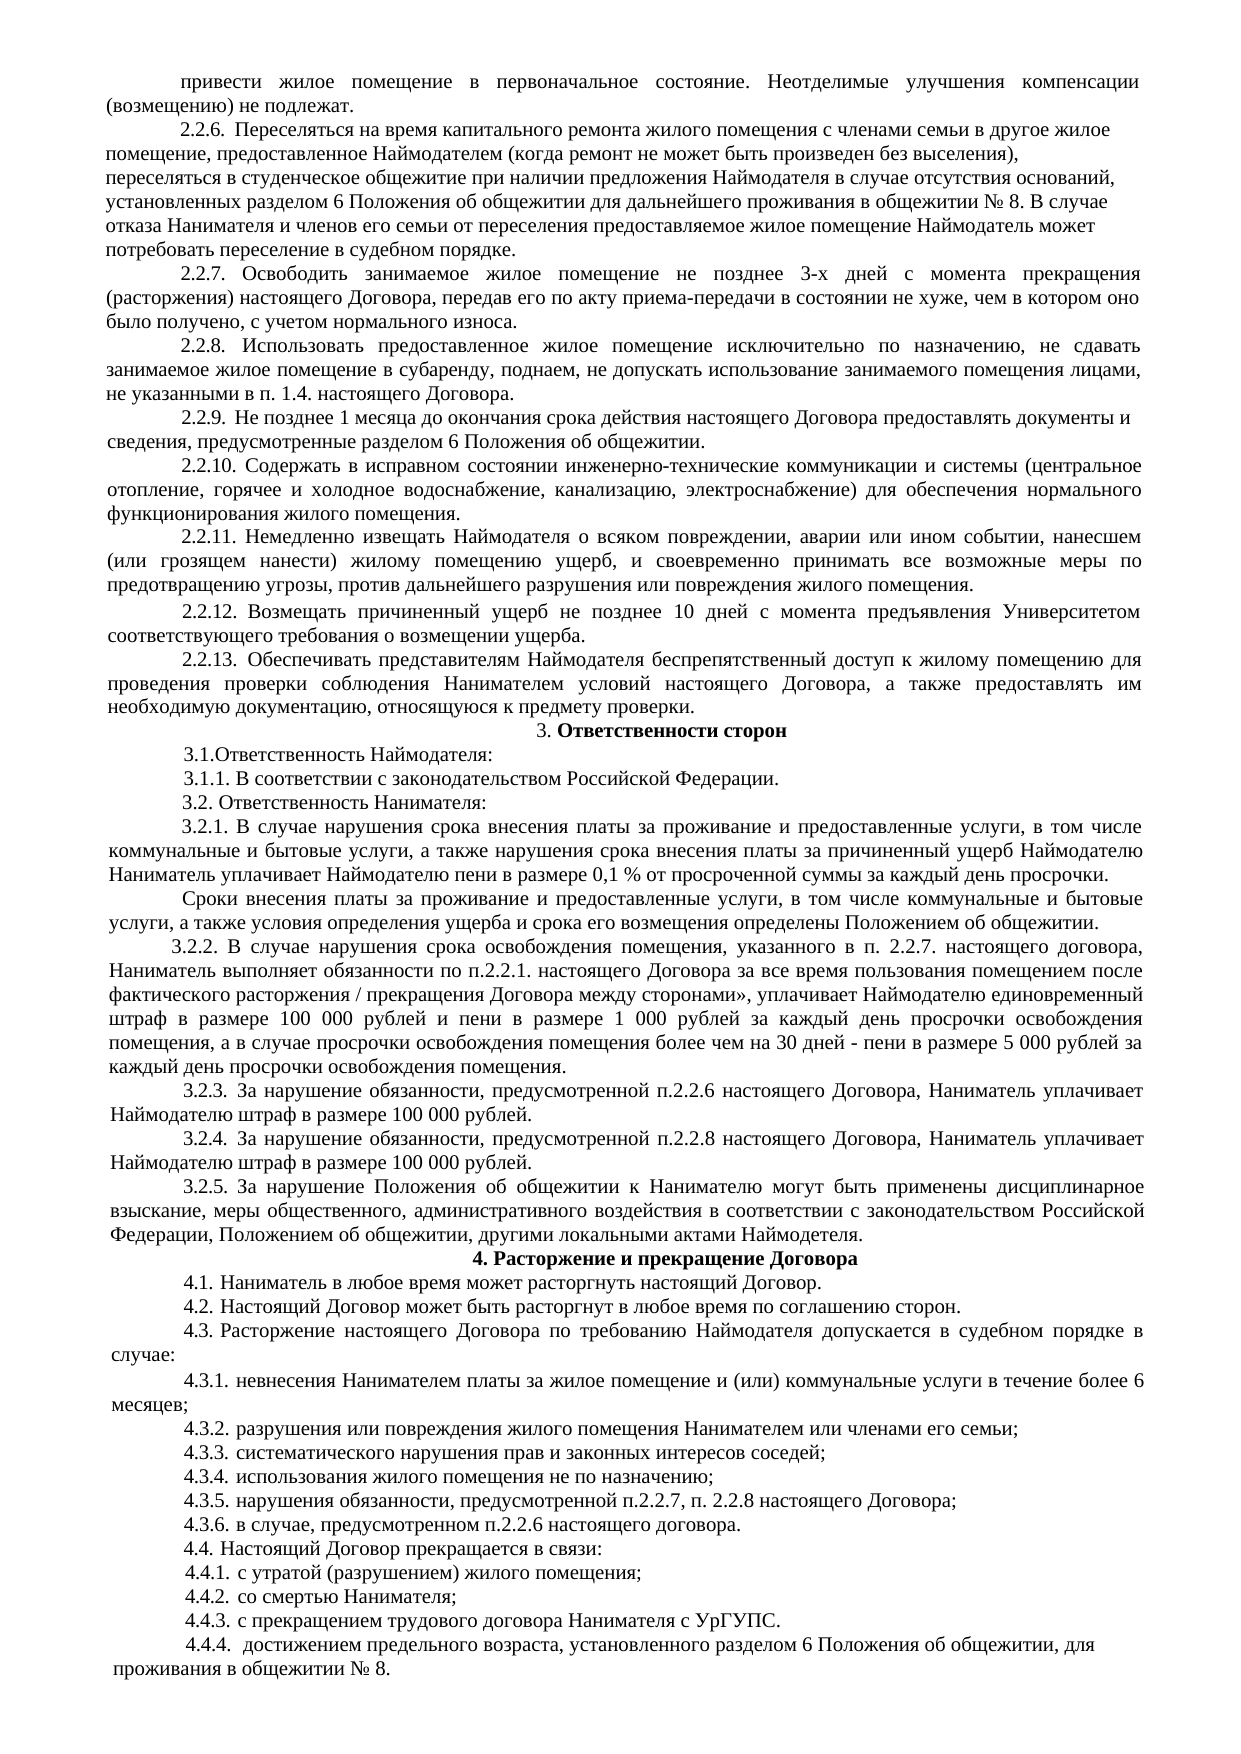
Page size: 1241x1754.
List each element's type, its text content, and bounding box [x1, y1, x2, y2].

text привести жилое помещение в первоначальное состояние. Неотделимые улучшения компенсации (возмещению) не подлежат. [106, 69, 1140, 117]
list с прекращением трудового договора Нанимателя с УрГУПС. [185, 1608, 1146, 1632]
text 3.1.1. В соответствии с законодательством Российской Федерации. [183, 767, 1146, 791]
list в случае, предусмотренном п.2.2.6 настоящего договора. [184, 1512, 1146, 1536]
text 3.1.Ответственность Наймодателя: [183, 743, 1146, 767]
text 2.2.9. Не позднее 1 месяца до окончания срока действия настоящего Договора предоставлять документы и сведения, предусмотренные разделом 6 Положения об общежитии. [107, 405, 1142, 453]
list разрушения или повреждения жилого помещения Нанимателем или членами его семьи; [184, 1416, 1146, 1440]
list Содержать в исправном состоянии инженерно-технические коммуникации и системы (центральное отопление, горячее и холодное водоснабжение, канализацию, электроснабжение) для обеспечения нормального функционирования жилого помещения. [107, 453, 1142, 525]
text 4.4. Настоящий Договор прекращается в связи: [183, 1536, 1146, 1560]
text Сроки внесения платы за проживание и предоставленные услуги, в том числе коммунальные и бытовые услуги, а также условия определения ущерба и срока его возмещения определены Положением об общежитии. [109, 886, 1144, 934]
text 4.4.4. достижением предельного возраста, установленного разделом 6 Положения об общежитии, для проживания в общежитии № 8. [113, 1632, 1146, 1680]
list Немедленно извещать Наймодателя о всяком повреждении, аварии или ином событии, нанесшем (или грозящем нанести) жилому помещению ущерб, и своевременно принимать все возможные меры по предотвращению угрозы, против дальнейшего разрушения или повреждения жилого помещения. [107, 525, 1143, 597]
list со смертью Нанимателя; [185, 1584, 1146, 1608]
text 3.2.2. В случае нарушения срока освобождения помещения, указанного в п. 2.2.7. настоящего договора, Наниматель выполняет обязанности по п.2.2.1. настоящего Договора за все время пользования помещением после фактического расторжения / прекращения Договора между сторонами», уплачивает Наймодателю единовременный штраф в размере 100 000 рублей и пени в размере 1 000 рублей за каждый день просрочки освобождения помещения, а в случае просрочки освобождения помещения более чем на 30 дней - пени в размере 5 000 рублей за каждый день просрочки освобождения помещения. [109, 934, 1144, 1078]
list Настоящий Договор может быть расторгнут в любое время по соглашению сторон. [183, 1294, 1146, 1318]
text 3. Ответственности сторон [536, 719, 1146, 743]
text 4. Расторжение и прекращение Договора [472, 1246, 1146, 1270]
list Возмещать причиненный ущерб не позднее 10 дней с момента предъявления Университетом соответствующего требования о возмещении ущерба. [107, 599, 1142, 647]
list с утратой (разрушением) жилого помещения; [185, 1560, 1146, 1584]
list За нарушение обязанности, предусмотренной п.2.2.6 настоящего Договора, Наниматель уплачивает Наймодателю штраф в размере 100 000 рублей. [110, 1078, 1144, 1126]
list систематического нарушения прав и законных интересов соседей; [184, 1440, 1146, 1464]
list Освободить занимаемое жилое помещение не позднее 3-х дней с момента прекращения (расторжения) настоящего Договора, передав его по акту приема-передачи в состоянии не хуже, чем в котором оно было получено, с учетом нормального износа. [106, 261, 1141, 333]
text 3.2. Ответственность Нанимателя: [182, 791, 1146, 814]
list Обеспечивать представителям Наймодателя беспрепятственный доступ к жилому помещению для проведения проверки соблюдения Нанимателем условий настоящего Договора, а также предоставлять им необходимую документацию, относящуюся к предмету проверки. [107, 647, 1143, 719]
list За нарушение обязанности, предусмотренной п.2.2.8 настоящего Договора, Наниматель уплачивает Наймодателю штраф в размере 100 000 рублей. [110, 1126, 1145, 1174]
list Использовать предоставленное жилое помещение исключительно по назначению, не сдавать занимаемое жилое помещение в субаренду, поднаем, не допускать использование занимаемого помещения лицами, не указанными в п. 1.4. настоящего Договора. [106, 333, 1141, 405]
list невнесения Нанимателем платы за жилое помещение и (или) коммунальные услуги в течение более 6 месяцев; [111, 1368, 1145, 1416]
list Расторжение настоящего Договора по требованию Наймодателя допускается в судебном порядке в случае: [111, 1318, 1145, 1366]
list За нарушение Положения об общежитии к Нанимателю могут быть применены дисциплинарное взыскание, меры общественного, административного воздействия в соответствии с законодательством Российской Федерации, Положением об общежитии, другими локальными актами Наймодетеля. [110, 1174, 1145, 1246]
text 3.2.1. В случае нарушения срока внесения платы за проживание и предоставленные услуги, в том числе коммунальные и бытовые услуги, а также нарушения срока внесения платы за причиненный ущерб Наймодателю Наниматель уплачивает Наймодателю пени в размере 0,1 % от просроченной суммы за каждый день просрочки. [108, 814, 1144, 886]
text 2.2.6. Переселяться на время капитального ремонта жилого помещения с членами семьи в другое жилое помещение, предоставленное Наймодателем (когда ремонт не может быть произведен без выселения), переселяться в студенческое общежитие при наличии предложения Наймодателя в случае отсутствия оснований, установленных разделом 6 Положения об общежитии для дальнейшего проживания в общежитии № 8. В случае отказа Нанимателя и членов его семьи от переселения предоставляемое жилое помещение Наймодатель может потребовать переселение в судебном порядке. [105, 117, 1141, 261]
list использования жилого помещения не по назначению; [184, 1464, 1146, 1488]
list нарушения обязанности, предусмотренной п.2.2.7, п. 2.2.8 настоящего Договора; [184, 1488, 1146, 1512]
list Наниматель в любое время может расторгнуть настоящий Договор. [183, 1270, 1146, 1294]
